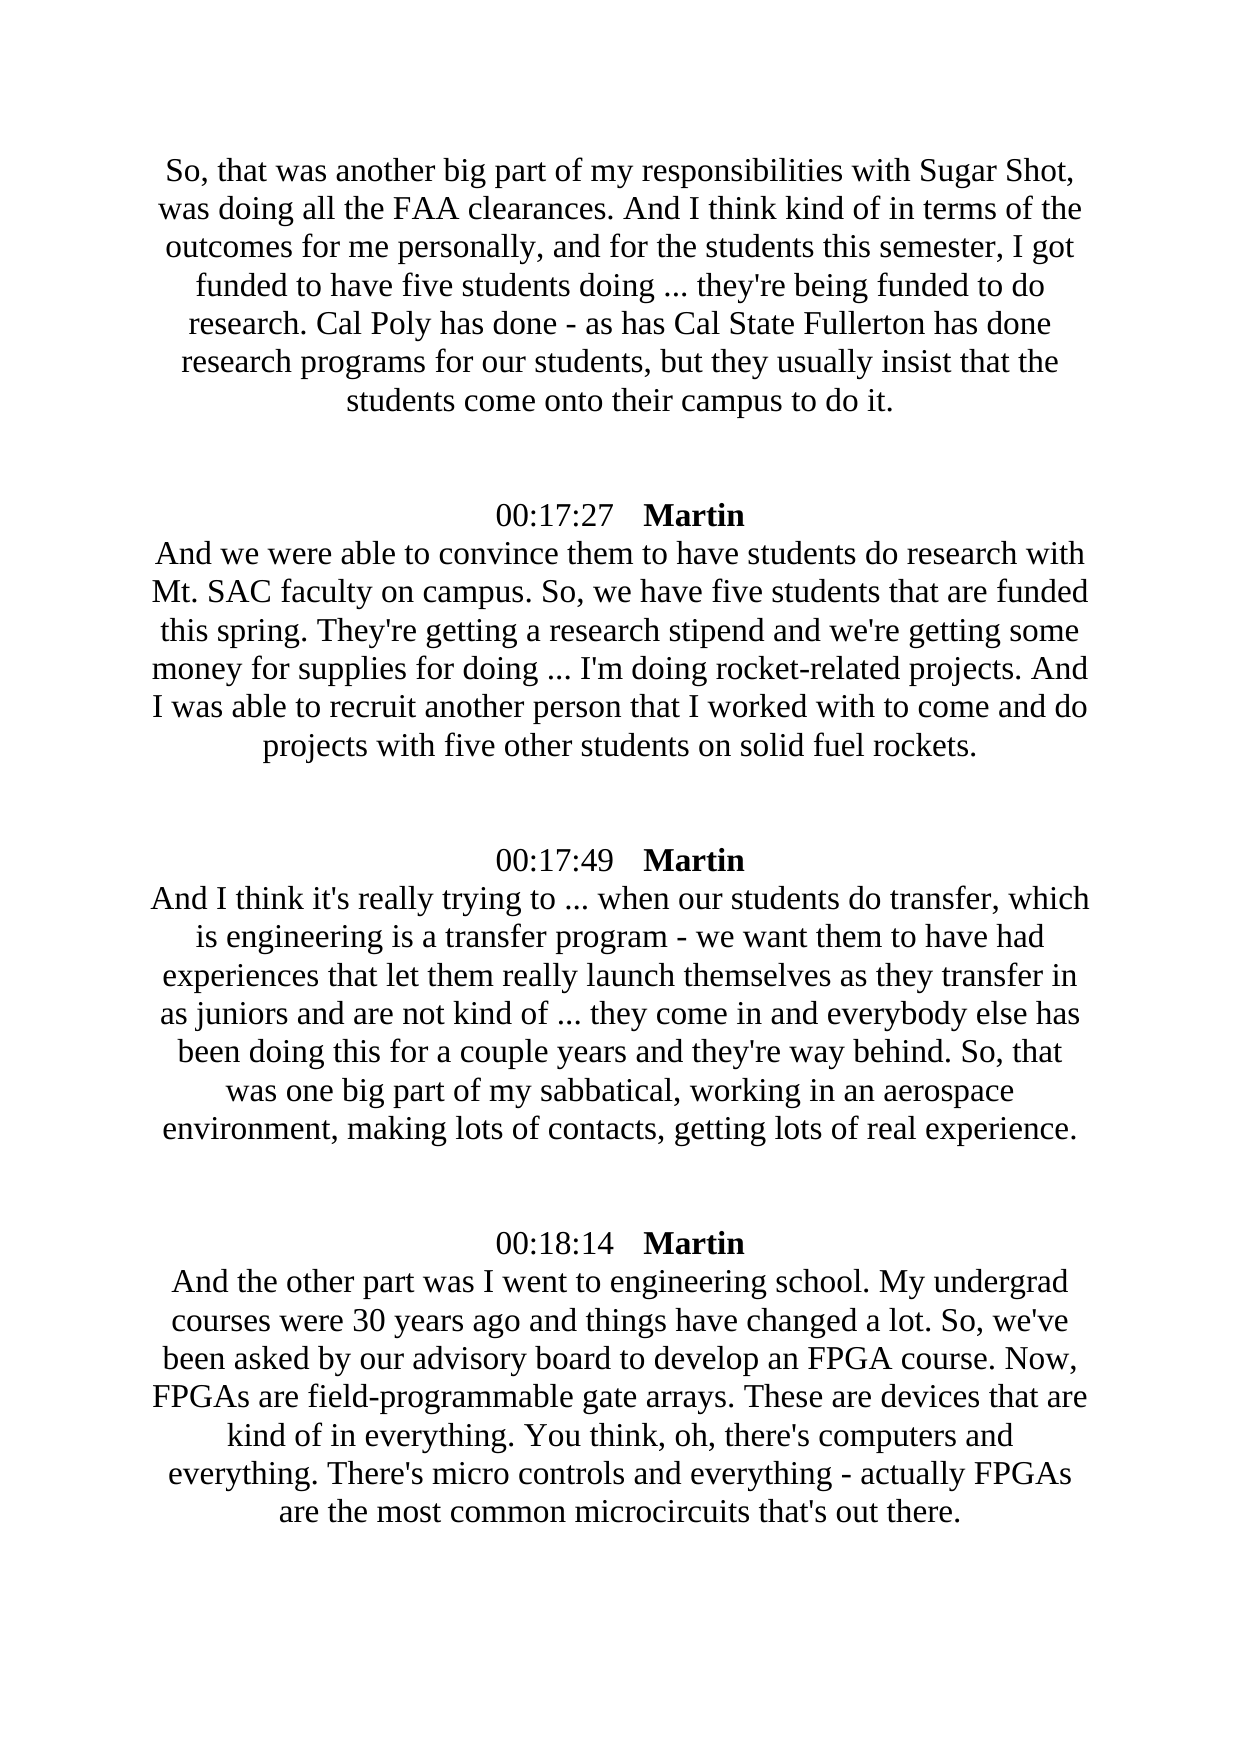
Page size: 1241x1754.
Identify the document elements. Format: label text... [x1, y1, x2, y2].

subtitle And we were able to convince them to have students do research with Mt. SAC faculty on campus. So, we have five students that are funded this spring. They're getting a research stipend and we're getting some money for supplies for doing ... I'm doing rocket-related projects. And I was able to recruit another person that I worked with to come and do projects with five other students on solid fuel rockets. [150, 533, 1090, 802]
subtitle 00:17:27 Martin [150, 495, 1090, 533]
subtitle 00:18:14 Martin [150, 1223, 1090, 1262]
subtitle And I think it's really trying to ... when our students do transfer, which is engineering is a transfer program - we want them to have had experiences that let them really launch themselves as they transfer in as juniors and are not kind of ... they come in and everybody else has been doing this for a couple years and they're way behind. So, that was one big part of my sabbatical, working in an aerospace environment, making lots of contacts, getting lots of real experience. [150, 878, 1090, 1185]
subtitle So, that was another big part of my responsibilities with Sugar Shot, was doing all the FAA clearances. And I think kind of in terms of the outcomes for me personally, and for the students this semester, I got funded to have five students doing ... they're being funded to do research. Cal Poly has done - as has Cal State Fullerton has done research programs for our students, but they usually insist that the students come onto their campus to do it. [150, 150, 1090, 457]
subtitle 00:17:49 Martin [150, 840, 1090, 878]
subtitle And the other part was I went to engineering school. My undergrad courses were 30 years ago and things have changed a lot. So, we've been asked by our advisory board to develop an FPGA course. Now, FPGAs are field-programmable gate arrays. These are devices that are kind of in everything. You think, oh, there's computers and everything. There's micro controls and everything - actually FPGAs are the most common microcircuits that's out there. [150, 1262, 1090, 1568]
